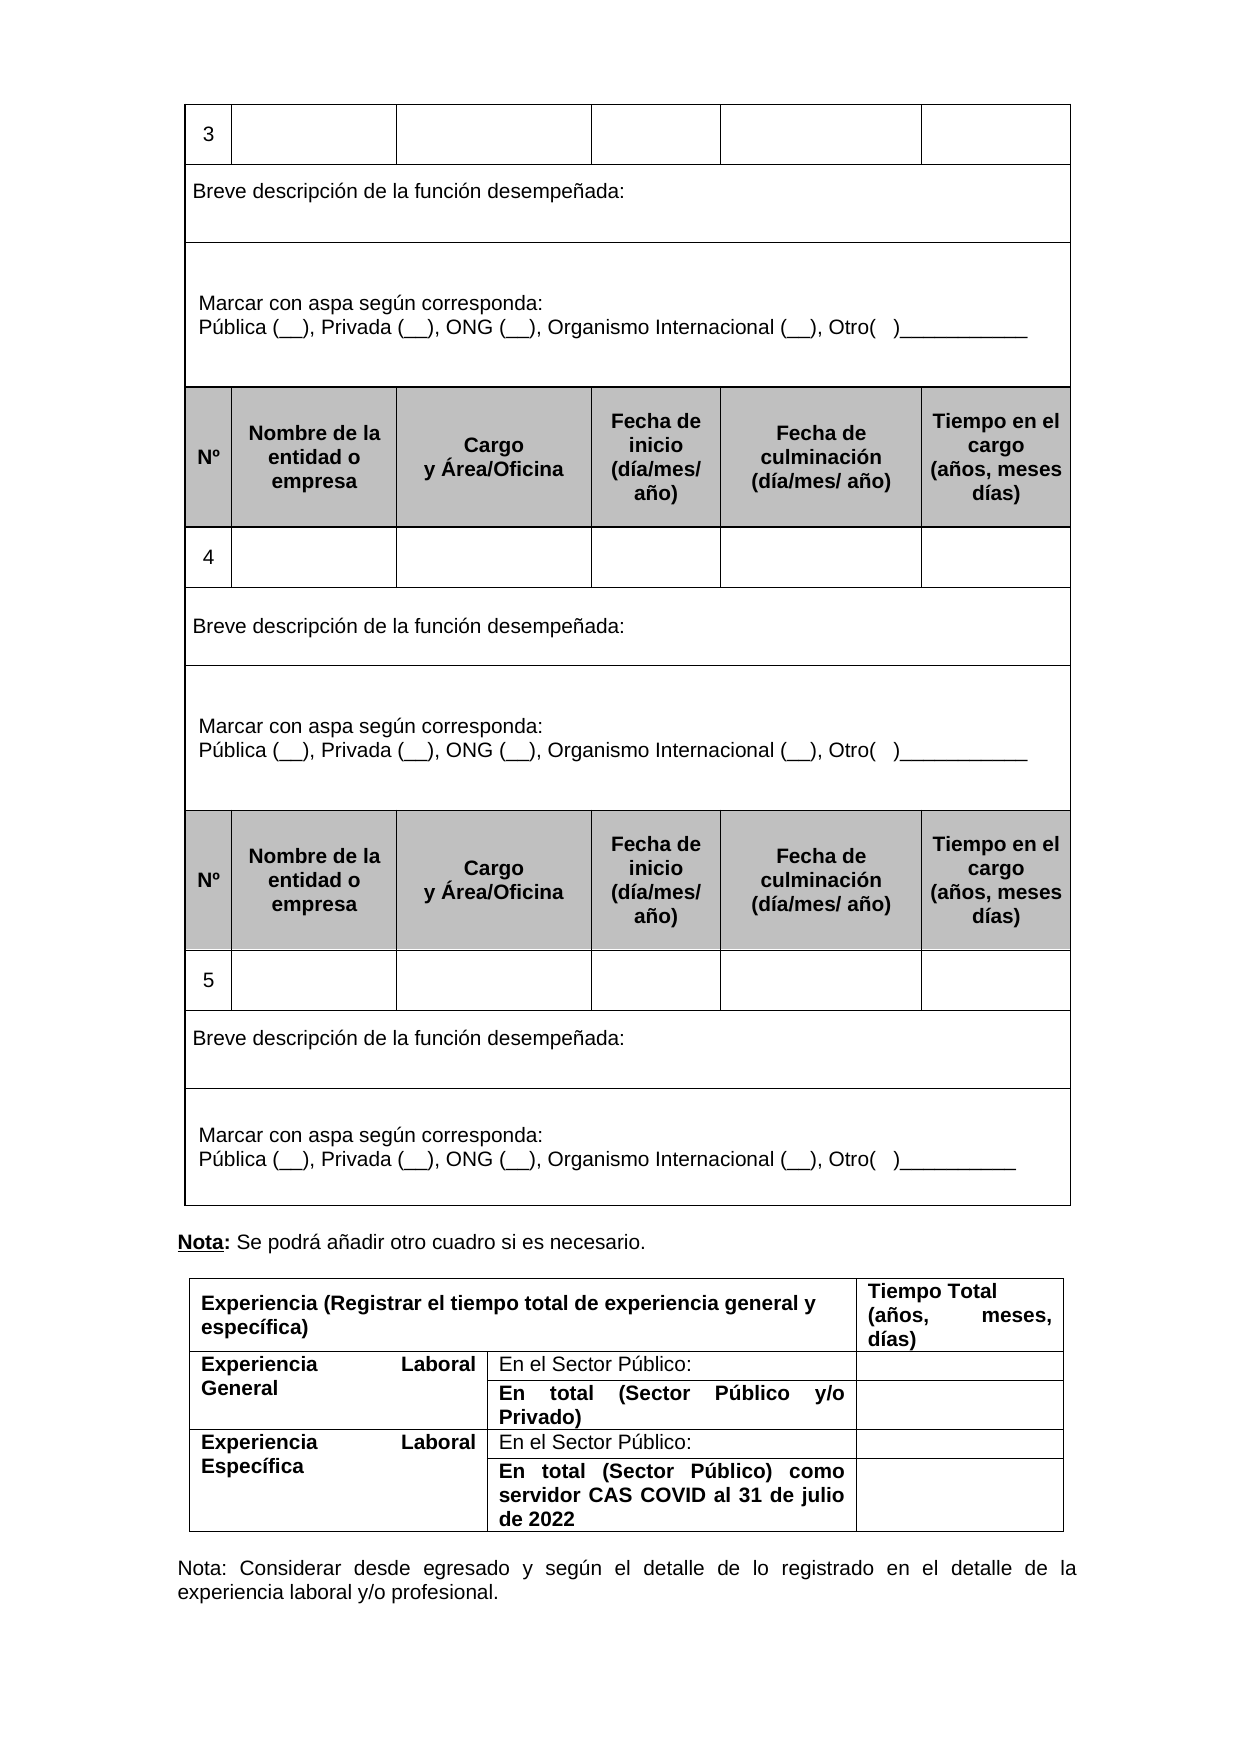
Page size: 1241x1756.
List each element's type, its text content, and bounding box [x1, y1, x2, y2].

table_cell Nombre de la entidad o empresa [232, 811, 396, 949]
table_cell Nombre de la entidad o empresa [232, 388, 396, 526]
table_cell [857, 1459, 1063, 1531]
table_cell [232, 528, 396, 587]
table_cell Marcar con aspa según corresponda: Pública (__), Privada (__), ONG (__), Organismo Internacional (__), Otro( )___________ [186, 666, 1070, 809]
table_cell En el Sector Público: [488, 1352, 856, 1380]
table_cell [592, 105, 720, 163]
table_header Tiempo Total (años, meses, días) [857, 1279, 1063, 1351]
table_cell En el Sector Público: [488, 1430, 856, 1458]
table_cell Cargo y Área/Oficina [397, 388, 591, 526]
text Nota: Considerar desde egresado y según el detalle de lo registrado en el detalle de la experiencia laboral y/o profesional. [177, 1556, 1077, 1603]
table_cell 5 [186, 951, 231, 1009]
table_cell Fecha de culminación (día/mes/ año) [721, 388, 921, 526]
table_cell Breve descripción de la función desempeñada: [186, 588, 1070, 665]
table_cell Experiencia Laboral Específica [190, 1430, 487, 1531]
table_cell [922, 951, 1070, 1009]
table_cell [922, 528, 1070, 587]
table_cell En total (Sector Público y/o Privado) [488, 1381, 856, 1429]
table_cell [232, 105, 396, 163]
table_cell Breve descripción de la función desempeñada: [186, 165, 1070, 242]
table_cell Tiempo en el cargo (años, meses días) [922, 811, 1070, 949]
table_cell Experiencia Laboral General [190, 1352, 487, 1429]
table_cell Marcar con aspa según corresponda: Pública (__), Privada (__), ONG (__), Organismo Internacional (__), Otro( )__________ [186, 1089, 1070, 1205]
table_cell 3 [186, 105, 231, 163]
table_cell [592, 528, 720, 587]
table_cell Fecha de culminación (día/mes/ año) [721, 811, 921, 949]
table_cell [721, 951, 921, 1009]
table_cell Marcar con aspa según corresponda: Pública (__), Privada (__), ONG (__), Organismo Internacional (__), Otro( )___________ [186, 243, 1070, 386]
table_cell Breve descripción de la función desempeñada: [186, 1011, 1070, 1088]
table_cell [857, 1430, 1063, 1458]
table_cell [592, 951, 720, 1009]
table_cell [857, 1381, 1063, 1429]
table_cell [922, 105, 1070, 163]
table_cell [232, 951, 396, 1009]
text Nota: Se podrá añadir otro cuadro si es necesario. [177, 1230, 1063, 1254]
table_cell Cargo y Área/Oficina [397, 811, 591, 949]
table_cell 4 [186, 528, 231, 587]
table_cell [857, 1352, 1063, 1380]
table_cell En total (Sector Público) como servidor CAS COVID al 31 de julio de 2022 [488, 1459, 856, 1531]
table_cell Tiempo en el cargo (años, meses días) [922, 388, 1070, 526]
table_cell [721, 528, 921, 587]
table_cell Nº [186, 811, 231, 949]
table_cell [397, 951, 591, 1009]
table_cell [721, 105, 921, 163]
table_cell Fecha de inicio (día/mes/ año) [592, 811, 720, 949]
table_cell [397, 528, 591, 587]
table_header Experiencia (Registrar el tiempo total de experiencia general y específica) [190, 1279, 856, 1351]
table_cell [397, 105, 591, 163]
table_cell Fecha de inicio (día/mes/ año) [592, 388, 720, 526]
table_cell Nº [186, 388, 231, 526]
